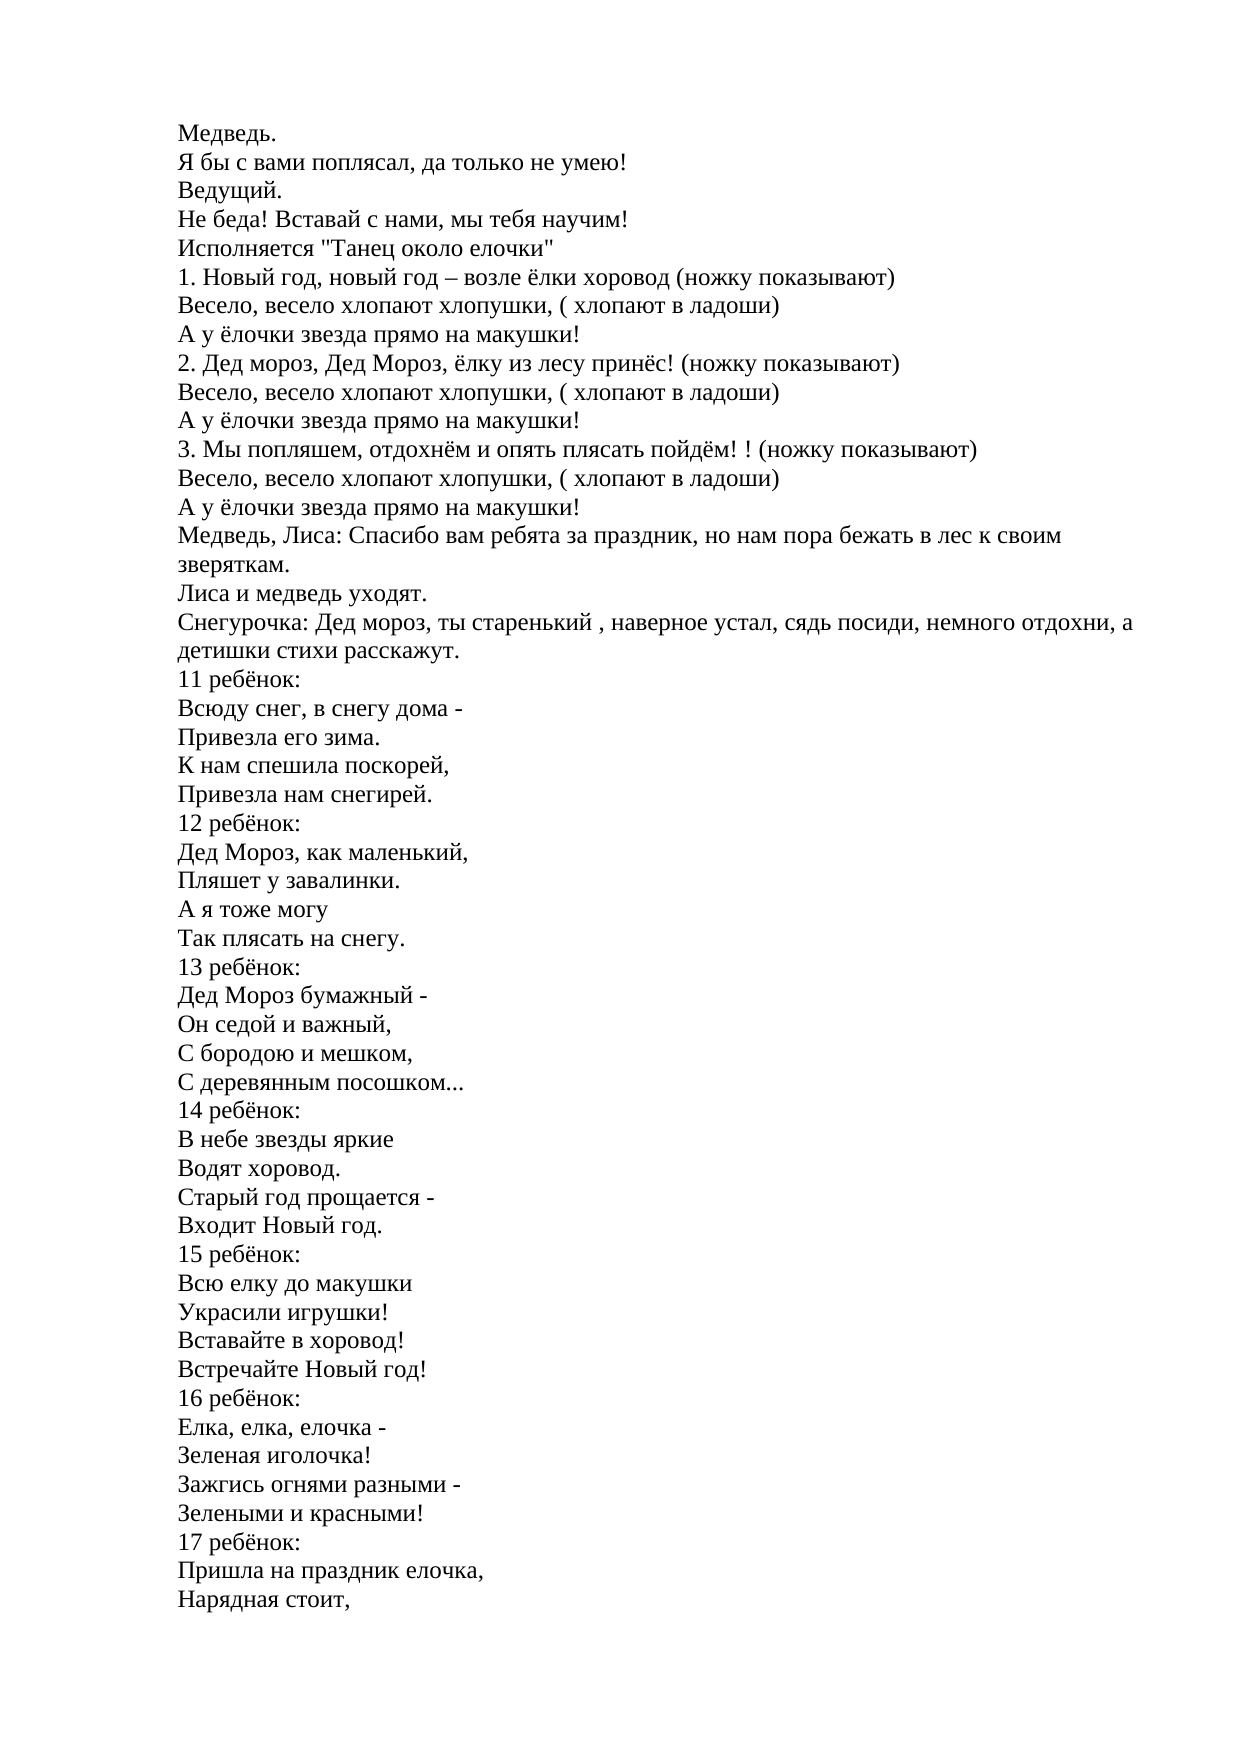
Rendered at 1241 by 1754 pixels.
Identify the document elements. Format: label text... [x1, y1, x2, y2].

text 11 ребёнок: [177, 664, 1152, 693]
text 15 ребёнок: [177, 1239, 1152, 1268]
text Дед Мороз бумажный - [177, 981, 1152, 1009]
text Медведь. [177, 118, 1152, 147]
text Зажгись огнями разными - [177, 1469, 1152, 1498]
text А я тоже могу [177, 894, 1152, 923]
text 14 ребёнок: [177, 1096, 1152, 1124]
text Медведь, Лиса: Спасибо вам ребята за праздник, но нам пора бежать в лес к своим зверяткам. [177, 521, 1152, 578]
text С деревянным посошком... [177, 1067, 1152, 1096]
text К нам спешила поскорей, [177, 751, 1152, 779]
text Весело, весело хлопают хлопушки, ( хлопают в ладоши) [177, 291, 1152, 319]
text Елка, елка, елочка - [177, 1412, 1152, 1441]
text А у ёлочки звезда прямо на макушки! [177, 406, 1152, 434]
text Зеленая иголочка! [177, 1441, 1152, 1469]
text С бородою и мешком, [177, 1038, 1152, 1067]
text А у ёлочки звезда прямо на макушки! [177, 492, 1152, 521]
text Привезла нам снегирей. [177, 779, 1152, 808]
text Всю елку до макушки [177, 1268, 1152, 1297]
text 1. Новый год, новый год – возле ёлки хоровод (ножку показывают) [177, 262, 1152, 291]
text Водят хоровод. [177, 1153, 1152, 1182]
text Зелеными и красными! [177, 1498, 1152, 1527]
text Ведущий. [177, 176, 1152, 204]
text Я бы с вами поплясал, да только не умею! [177, 147, 1152, 176]
text Вставайте в хоровод! [177, 1326, 1152, 1354]
text 13 ребёнок: [177, 952, 1152, 981]
text Нарядная стоит, [177, 1584, 1152, 1613]
text 17 ребёнок: [177, 1527, 1152, 1556]
text Весело, весело хлопают хлопушки, ( хлопают в ладоши) [177, 377, 1152, 406]
text Всюду снег, в снегу дома - [177, 693, 1152, 722]
text Пришла на праздник елочка, [177, 1556, 1152, 1584]
text Привезла его зима. [177, 722, 1152, 751]
text 3. Мы попляшем, отдохнём и опять плясать пойдём! ! (ножку показывают) [177, 434, 1152, 463]
text А у ёлочки звезда прямо на макушки! [177, 319, 1152, 348]
text В небе звезды яркие [177, 1124, 1152, 1153]
text Исполняется "Танец около елочки" [177, 233, 1152, 262]
text Пляшет у завалинки. [177, 866, 1152, 894]
text Снегурочка: Дед мороз, ты старенький , наверное устал, сядь посиди, немного отдохни, а детишки стихи расскажут. [177, 607, 1152, 664]
text Он седой и важный, [177, 1009, 1152, 1038]
text Лиса и медведь уходят. [177, 578, 1152, 607]
text 16 ребёнок: [177, 1383, 1152, 1412]
text Встречайте Новый год! [177, 1354, 1152, 1383]
text Старый год прощается - [177, 1182, 1152, 1211]
text Так плясать на снегу. [177, 923, 1152, 952]
text Входит Новый год. [177, 1211, 1152, 1239]
text Весело, весело хлопают хлопушки, ( хлопают в ладоши) [177, 463, 1152, 492]
text Украсили игрушки! [177, 1297, 1152, 1326]
text 2. Дед мороз, Дед Мороз, ёлку из лесу принёс! (ножку показывают) [177, 348, 1152, 377]
text Не беда! Вставай с нами, мы тебя научим! [177, 204, 1152, 233]
text Дед Мороз, как маленький, [177, 837, 1152, 866]
text 12 ребёнок: [177, 808, 1152, 837]
